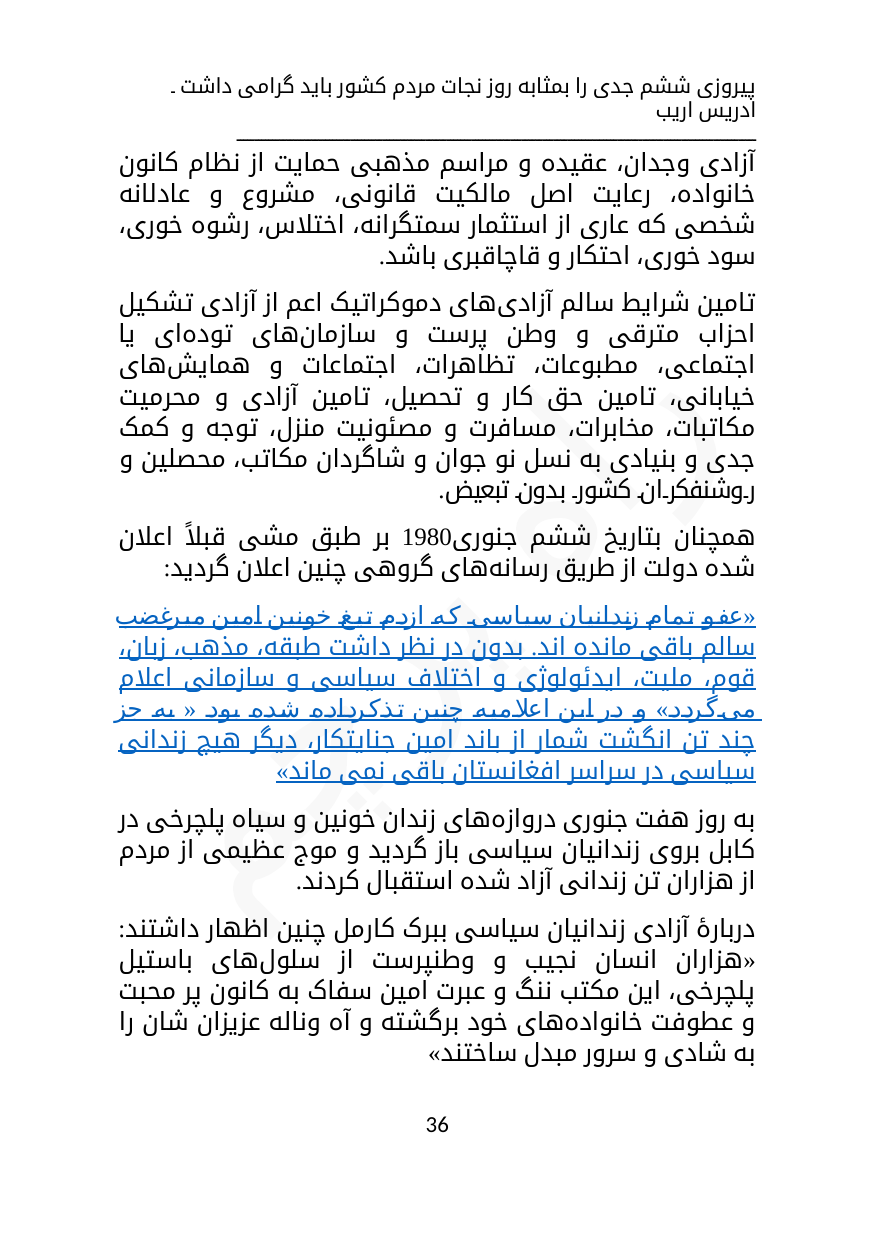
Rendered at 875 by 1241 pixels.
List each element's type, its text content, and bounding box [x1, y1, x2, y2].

text دربارۀ آزادی زندانیان سیاسی ببرک کارمل چنین اظهار داشتند: «هزاران انسان نجیب و وطنپرست از سلول‌های باستیل پلچرخی، این مکتب ننگ و عبرت امین سفاک به کانون پر محبت و عطوفت خانواده‌های خود برگشته و آه وناله عزیزان شان را به شادی و سرور مبدل ساختند» [118, 914, 756, 1067]
text تامین شرایط سالم آزادی‌های دموکراتیک اعم از آزادی تشکیل احزاب مترقی و وطن پرست و سازمان‌های توده‌ای یا اجتماعی، مطبوعات، تظاهرات، اجتماعات و همایش‌های خیابانی، تامین حق کار و تحصیل، تامین آزادی و محرمیت مکاتبات، مخابرات، مسافرت و مصئونیت منزل، توجه و کمک جدی و بنیادی به نسل نو جوان و شاگردان‌ مکاتب، محصلین و روشنفکران کشور بدون تبعیض. [118, 288, 756, 503]
text همچنان بتاریخ ششم جنوری1980 بر طبق مشی قبلاً اعلان شده دولت از طریق رسانه‌های گروهی چنین اعلان گردید: [118, 522, 756, 582]
text به روز هفت جنوری دروازه‌های زندان خونین و سیاه پلچرخی در کابل بروی زندانیان سیاسی باز گردید و موج عظیمی از مردم از هزاران تن زندانی آزاد شده استقبال کردند. [118, 804, 756, 895]
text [118, 148, 756, 269]
text «عفو تمام زندانیان سیاسی که ازدم تیغ خونین امین میرغضب سالم باقی مانده اند. بدون در نظر داشت طبقه، مذهب، زبان، قوم، ملیت، ایدئولوژی و اختلاف سیاسی و سازمانی اعلام می‌گردد» و در این اعلامیه چنین تذکرداده شده بود « به جز چند تن انگشت شمار از باند امین جنایتکار، دیگر هیچ زندانی سیاسی در سراسر افغانستان باقی نمی ماند» [118, 658, 756, 688]
text «عفو تمام زندانیان سیاسی که ازدم تیغ خونین امین میرغضب سالم باقی مانده اند. بدون در نظر داشت طبقه، مذهب، زبان، قوم، ملیت، ایدئولوژی و اختلاف سیاسی و سازمانی اعلام می‌گردد» و در این اعلامیه چنین تذکرداده شده بود « به جز چند تن انگشت شمار از باند امین جنایتکار، دیگر هیچ زندانی سیاسی در سراسر افغانستان باقی نمی ماند» [118, 752, 756, 785]
text «عفو تمام زندانیان سیاسی که ازدم تیغ خونین امین میرغضب سالم باقی مانده اند. بدون در نظر داشت طبقه، مذهب، زبان، قوم، ملیت، ایدئولوژی و اختلاف سیاسی و سازمانی اعلام می‌گردد» و در این اعلامیه چنین تذکرداده شده بود « به جز چند تن انگشت شمار از باند امین جنایتکار، دیگر هیچ زندانی سیاسی در سراسر افغانستان باقی نمی ماند» [118, 689, 756, 720]
text «عفو تمام زندانیان سیاسی که ازدم تیغ خونین امین میرغضب سالم باقی مانده اند. بدون در نظر داشت طبقه، مذهب، زبان، قوم، ملیت، ایدئولوژی و اختلاف سیاسی و سازمانی اعلام می‌گردد» و در این اعلامیه چنین تذکرداده شده بود « به جز چند تن انگشت شمار از باند امین جنایتکار، دیگر هیچ زندانی سیاسی در سراسر افغانستان باقی نمی ماند» [118, 627, 756, 657]
